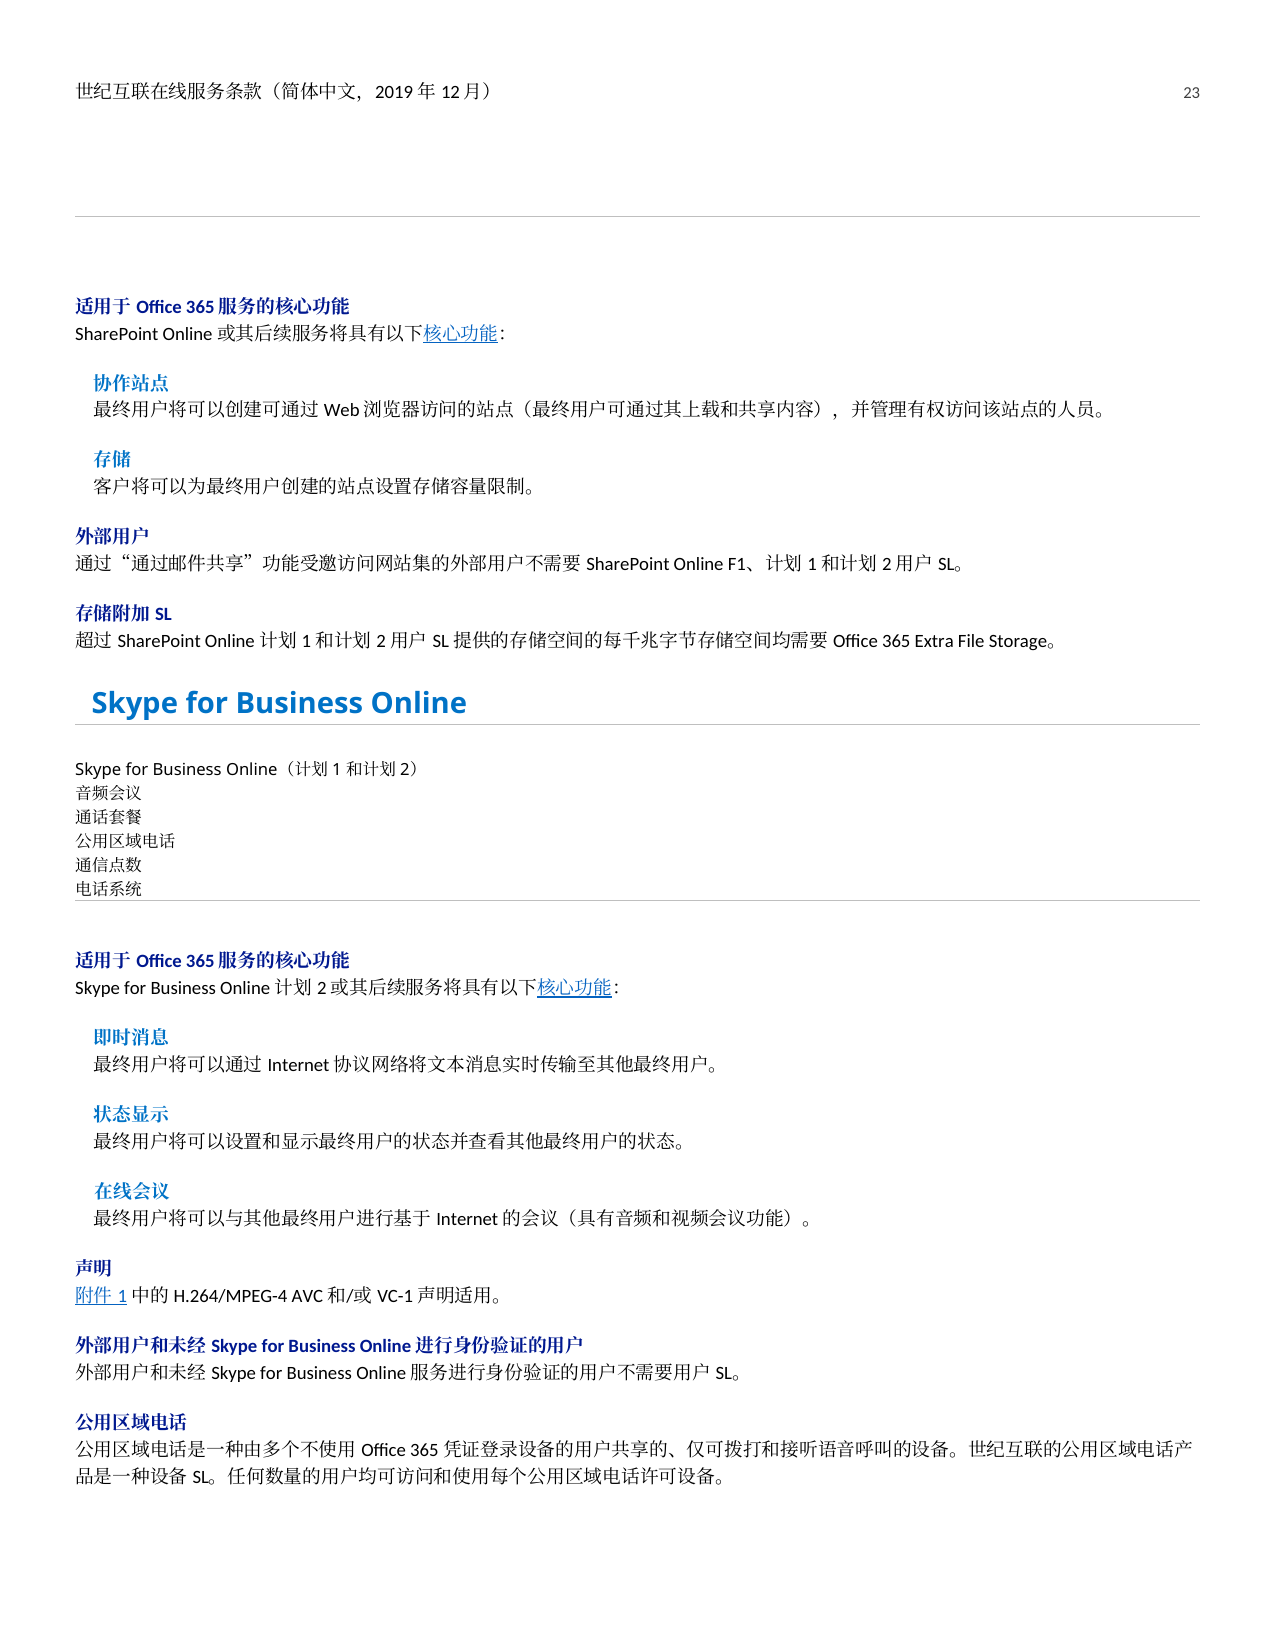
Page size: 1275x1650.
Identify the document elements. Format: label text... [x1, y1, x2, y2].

list 声明 [75, 1254, 1200, 1281]
list 公用区域电话是一种由多个不使用 Office 365 凭证登录设备的用户共享的、仅可拨打和接听语音呼叫的设备。世纪互联的公用区域电话产品是一种设备 SL。任何数量的用户均可访问和使用每个公用区域电话许可设备。 [75, 1434, 1200, 1488]
list 公用区域电话 [75, 828, 1200, 852]
list 公用区域电话 [75, 1407, 1200, 1434]
list 客户将可以为最终用户创建的站点设置存储容量限制。 [94, 472, 1211, 499]
list 电话系统 [75, 876, 1200, 900]
list 外部用户和未经 Skype for Business Online 进行身份验证的用户 [75, 1331, 1200, 1358]
list 在线会议 [94, 1177, 1211, 1204]
list 协作站点 [94, 368, 1211, 395]
list 最终用户将可以设置和显示最终用户的状态并查看其他最终用户的状态。 [94, 1127, 1211, 1154]
list 通过“通过邮件共享”功能受邀访问网站集的外部用户不需要 SharePoint Online F1、计划 1 和计划 2 用户 SL。 [75, 549, 1200, 576]
list 存储 [94, 445, 1211, 472]
list 存储附加 SL [75, 599, 1200, 626]
subtitle Skype for Business Online [75, 682, 1200, 724]
list 适用于 Office 365 服务的核心功能 [75, 291, 1200, 318]
list 最终用户将可以创建可通过 Web 浏览器访问的站点（最终用户可通过其上载和共享内容），并管理有权访问该站点的人员。 [94, 395, 1211, 422]
list 通话套餐 [75, 804, 1200, 828]
list SharePoint Online 或其后续服务将具有以下核心功能： [75, 318, 1200, 345]
list Skype for Business Online 计划 2 或其后续服务将具有以下核心功能： [75, 973, 1200, 1000]
list 最终用户将可以与其他最终用户进行基于 Internet 的会议（具有音频和视频会议功能）。 [94, 1204, 1211, 1231]
list Skype for Business Online（计划 1 和计划 2） [75, 756, 1200, 780]
list 状态显示 [94, 1100, 1211, 1127]
list 适用于 Office 365 服务的核心功能 [75, 946, 1200, 973]
list 附件 1 中的 H.264/MPEG-4 AVC 和/或 VC-1 声明适用。 [75, 1281, 1200, 1308]
list 超过 SharePoint Online 计划 1 和计划 2 用户 SL 提供的存储空间的每千兆字节存储空间均需要 Office 365 Extra File Storage。 [75, 626, 1200, 653]
list 外部用户和未经 Skype for Business Online 服务进行身份验证的用户不需要用户 SL。 [75, 1358, 1200, 1384]
list 即时消息 [94, 1023, 1211, 1050]
list 外部用户 [75, 522, 1200, 549]
list 音频会议 [75, 780, 1200, 804]
list 通信点数 [75, 852, 1200, 876]
list 最终用户将可以通过 Internet 协议网络将文本消息实时传输至其他最终用户。 [94, 1050, 1211, 1077]
